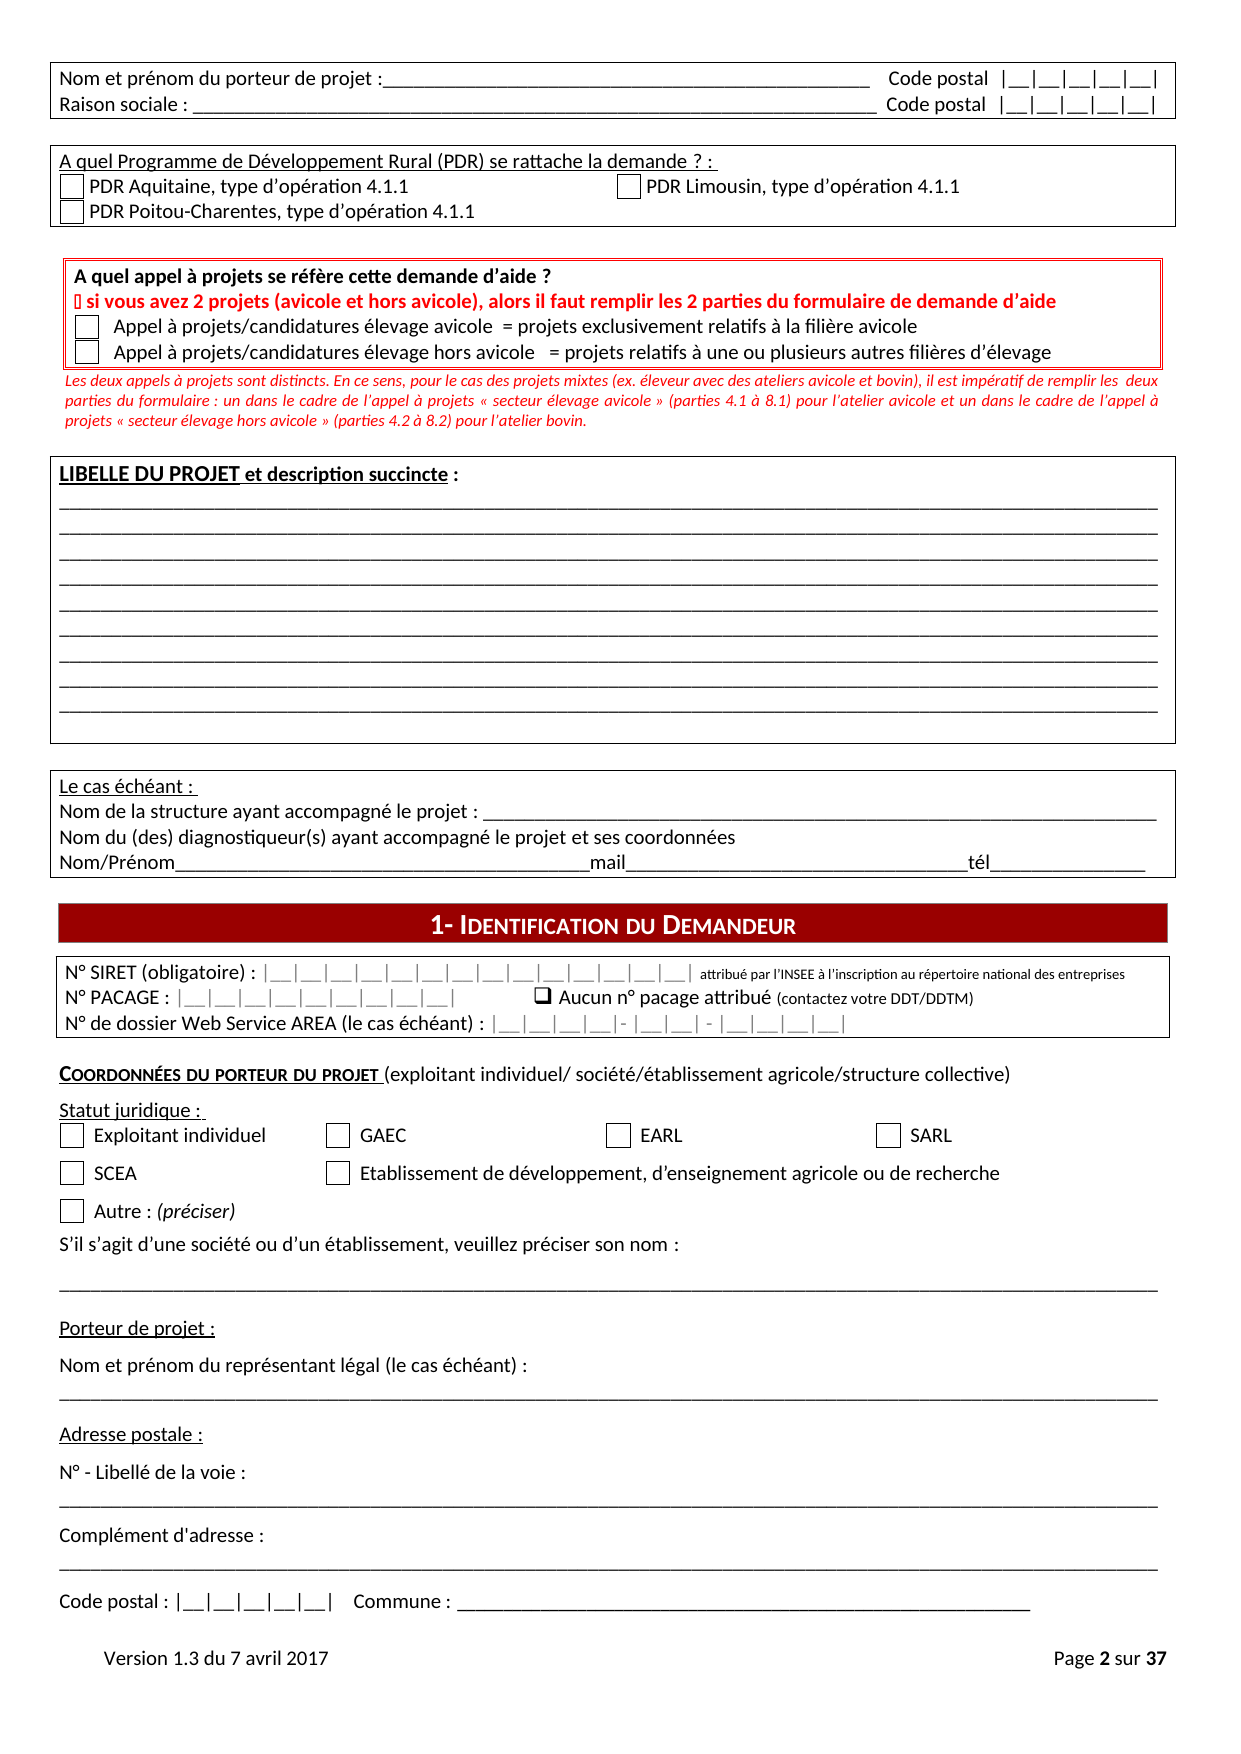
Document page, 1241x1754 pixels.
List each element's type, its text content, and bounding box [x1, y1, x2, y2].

text PDR Aquitaine, type d’opération 4.1.1 PDR Limousin, type d’opération 4.1.1 [59, 173, 1167, 196]
text __________________________________________________________________________________________________________ [59, 1269, 1167, 1294]
text __________________________________________________________________________________________________________ [59, 513, 1167, 538]
text Porteur de projet : [59, 1315, 1167, 1340]
text __________________________________________________________________________________________________________ [59, 640, 1167, 665]
text N° SIRET (obligatoire) : |__|__|__|__|__|__|__|__|__|__|__|__|__|__| attribué par l’INSEE à l’inscription au répertoire national des entreprises [57, 957, 1169, 981]
text Appel à projets/candidatures élevage hors avicole = projets relatifs à une ou plusieurs autres filières d’élevage [66, 334, 1160, 367]
text A quel Programme de Développement Rural (PDR) se rattache la demande ? : [51, 146, 1175, 173]
text __________________________________________________________________________________________________________ [59, 563, 1167, 589]
text Nom et prénom du porteur de projet :_______________________________________________ Code postal |__|__|__|__|__| [51, 63, 1175, 88]
text Nom du (des) diagnostiqueur(s) ayant accompagné le projet et ses coordonnées [59, 824, 1167, 846]
text Code postal : |__|__|__|__|__| Commune : ______________________________________________________________ [59, 1586, 1167, 1614]
text N° - Libellé de la voie : __________________________________________________________________________________________________________ [59, 1459, 1167, 1510]
text Autre : (préciser) [59, 1198, 1167, 1223]
text Le cas échéant : [51, 771, 1175, 798]
text PDR Poitou-Charentes, type d’opération 4.1.1 [51, 196, 1175, 226]
text N° de dossier Web Service AREA (le cas échéant) : |__|__|__|__|- |__|__| - |__|__|__|__| [57, 1007, 1169, 1037]
text A quel appel à projets se réfère cette demande d’aide ? [66, 261, 1160, 283]
text Adresse postale : [59, 1421, 1167, 1447]
text Appel à projets/candidatures élevage avicole = projets exclusivement relatifs à la filière avicole [66, 308, 1160, 334]
text Exploitant individuel GAEC EARL SARL [59, 1122, 1167, 1148]
text Nom et prénom du représentant légal (le cas échéant) : __________________________________________________________________________________________________________ [59, 1353, 1167, 1403]
text __________________________________________________________________________________________________________ [59, 589, 1167, 614]
text N° PACAGE : |__|__|__|__|__|__|__|__|__| Aucun n° pacage attribué (contactez votre DDT/DDTM) [57, 981, 1169, 1007]
text Nom/Prénom________________________________________mail_________________________________tél_______________ [51, 846, 1175, 877]
text __________________________________________________________________________________________________________ [59, 614, 1167, 640]
text Complément d'adresse : __________________________________________________________________________________________________________ [59, 1523, 1167, 1573]
text SCEA Etablissement de développement, d’enseignement agricole ou de recherche [59, 1160, 1167, 1186]
text Coordonnées du porteur du projet (exploitant individuel/ société/établissement agricole/structure collective) [59, 1059, 1167, 1087]
text Nom de la structure ayant accompagné le projet : _________________________________________________________________ [59, 798, 1167, 824]
text Statut juridique : [59, 1097, 1167, 1122]
text LIBELLE DU PROJET et description succincte : __________________________________________________________________________________________________________ [51, 457, 1175, 513]
text Raison sociale : __________________________________________________________________ Code postal |__|__|__|__|__| [51, 88, 1175, 118]
text __________________________________________________________________________________________________________ [59, 665, 1167, 691]
text Les deux appels à projets sont distincts. En ce sens, pour le cas des projets mixtes (ex. éleveur avec des ateliers avicole et bovin), il est impératif de remplir les deux parties du formulaire : un dans le cadre de l’appel à projets « secteur élevage avicole » (parties 4.1 à 8.1) pour l’atelier avicole et un dans le cadre de l’appel à projets « secteur élevage hors avicole » (parties 4.2 à 8.2) pour l’atelier bovin. [65, 370, 1161, 431]
text 1- Identification du Demandeur [59, 904, 1167, 942]
text __________________________________________________________________________________________________________ [59, 691, 1167, 716]
text __________________________________________________________________________________________________________ [59, 538, 1167, 563]
text si vous avez 2 projets (avicole et hors avicole), alors il faut remplir les 2 parties du formulaire de demande d’aide [66, 283, 1160, 308]
text S’il s’agit d’une société ou d’un établissement, veuillez préciser son nom : [59, 1231, 1167, 1257]
